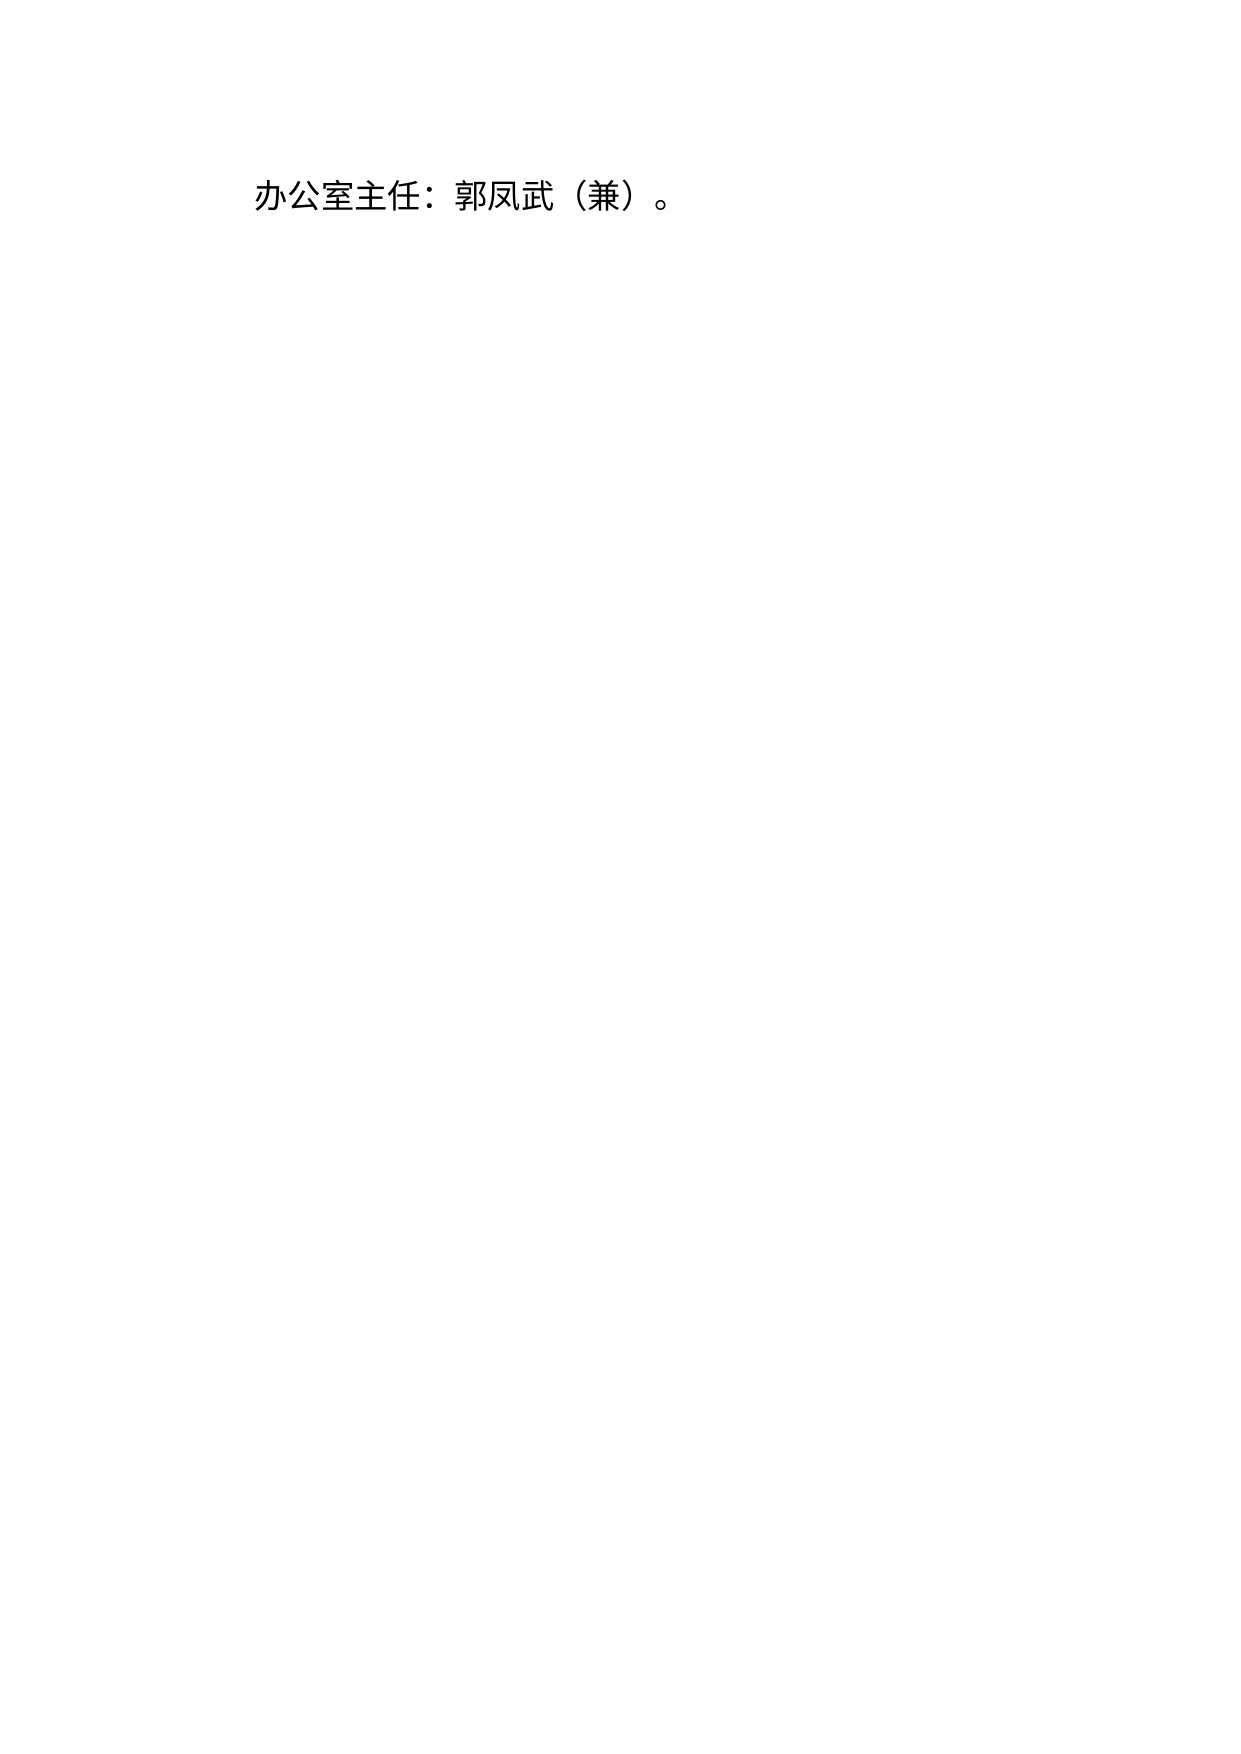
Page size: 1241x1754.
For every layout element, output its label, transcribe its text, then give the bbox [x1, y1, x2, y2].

text 办公室主任：郭凤武（兼）。 [187, 162, 1053, 227]
